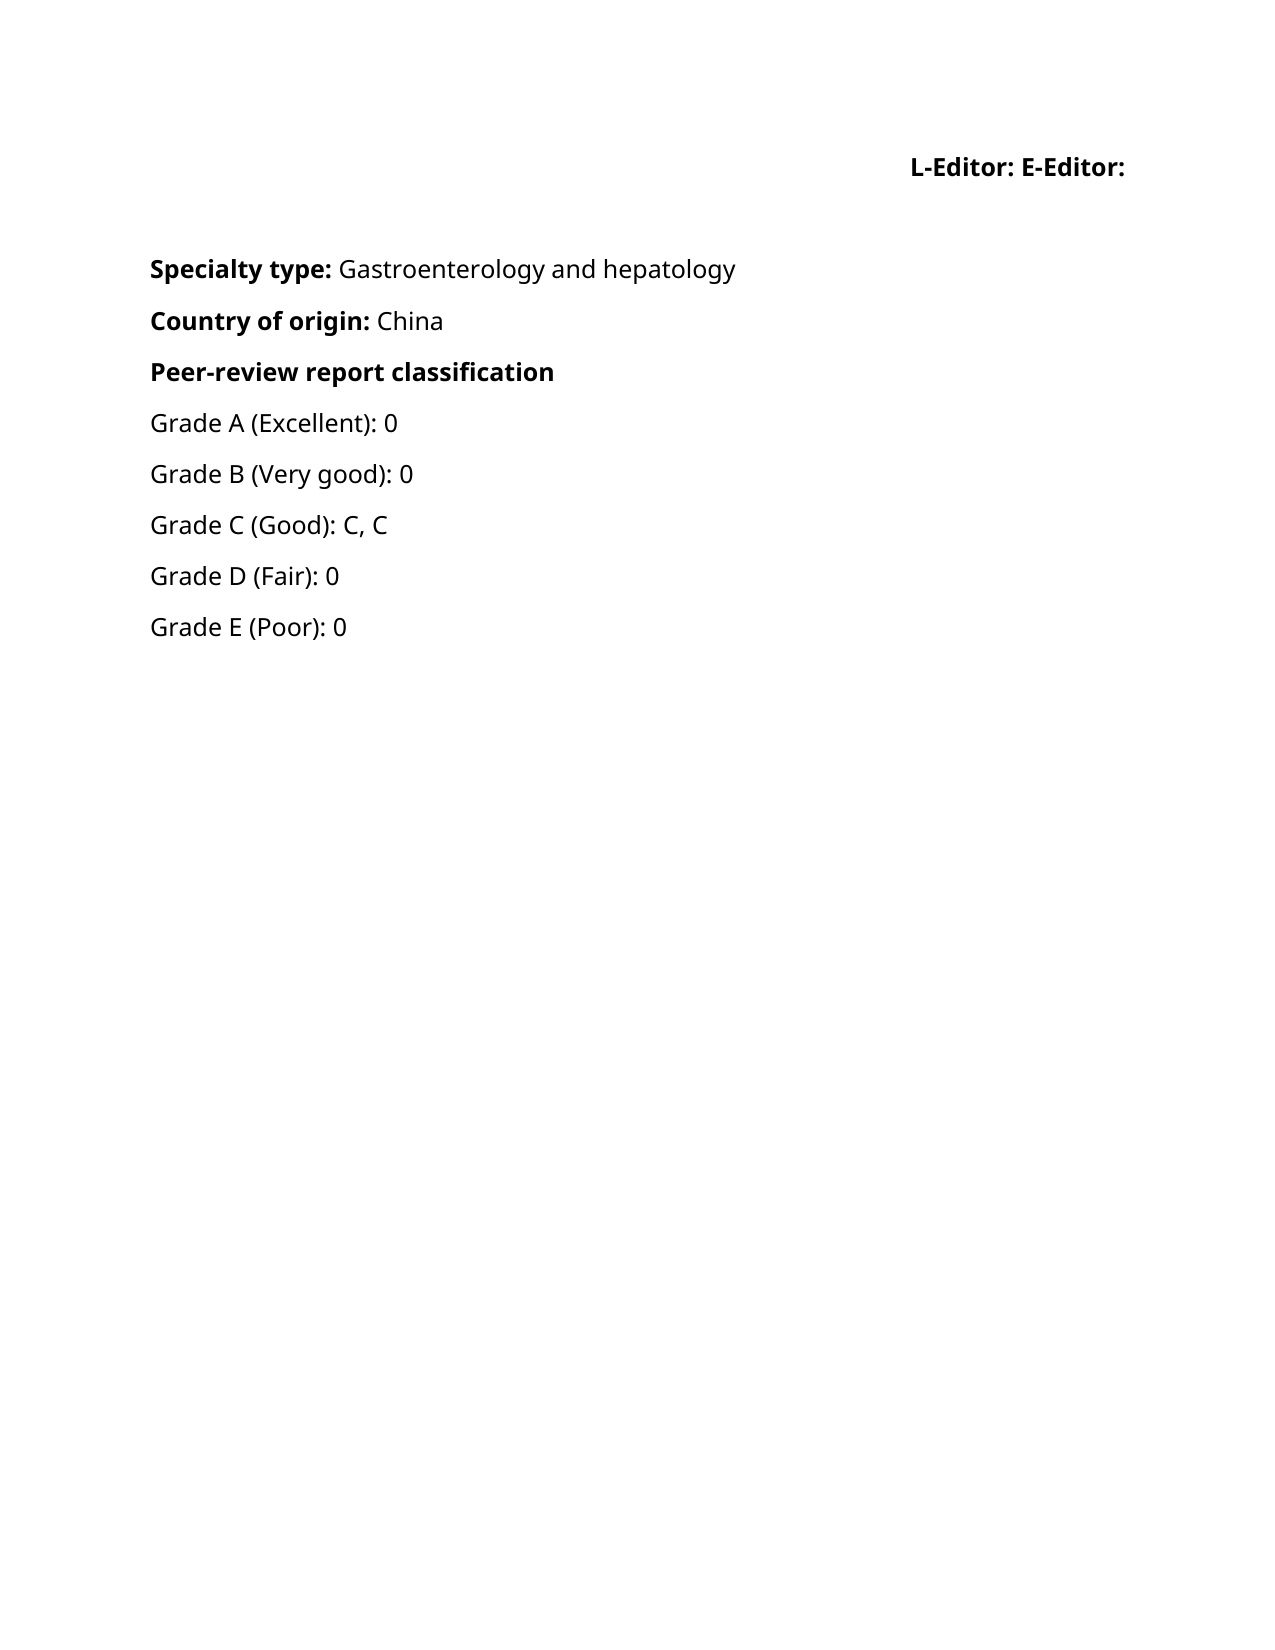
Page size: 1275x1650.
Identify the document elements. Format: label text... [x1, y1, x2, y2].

text Grade E (Poor): 0 [150, 609, 1125, 643]
text Grade D (Fair): 0 [150, 558, 1125, 592]
text L-Editor: E-Editor: [150, 150, 1125, 184]
text Grade B (Very good): 0 [150, 456, 1125, 490]
text Country of origin: China [150, 303, 1125, 337]
text Peer-review report classification [150, 354, 1125, 388]
text Grade C (Good): C, C [150, 507, 1125, 541]
text Specialty type: Gastroenterology and hepatology [150, 252, 1125, 286]
text Grade A (Excellent): 0 [150, 405, 1125, 439]
